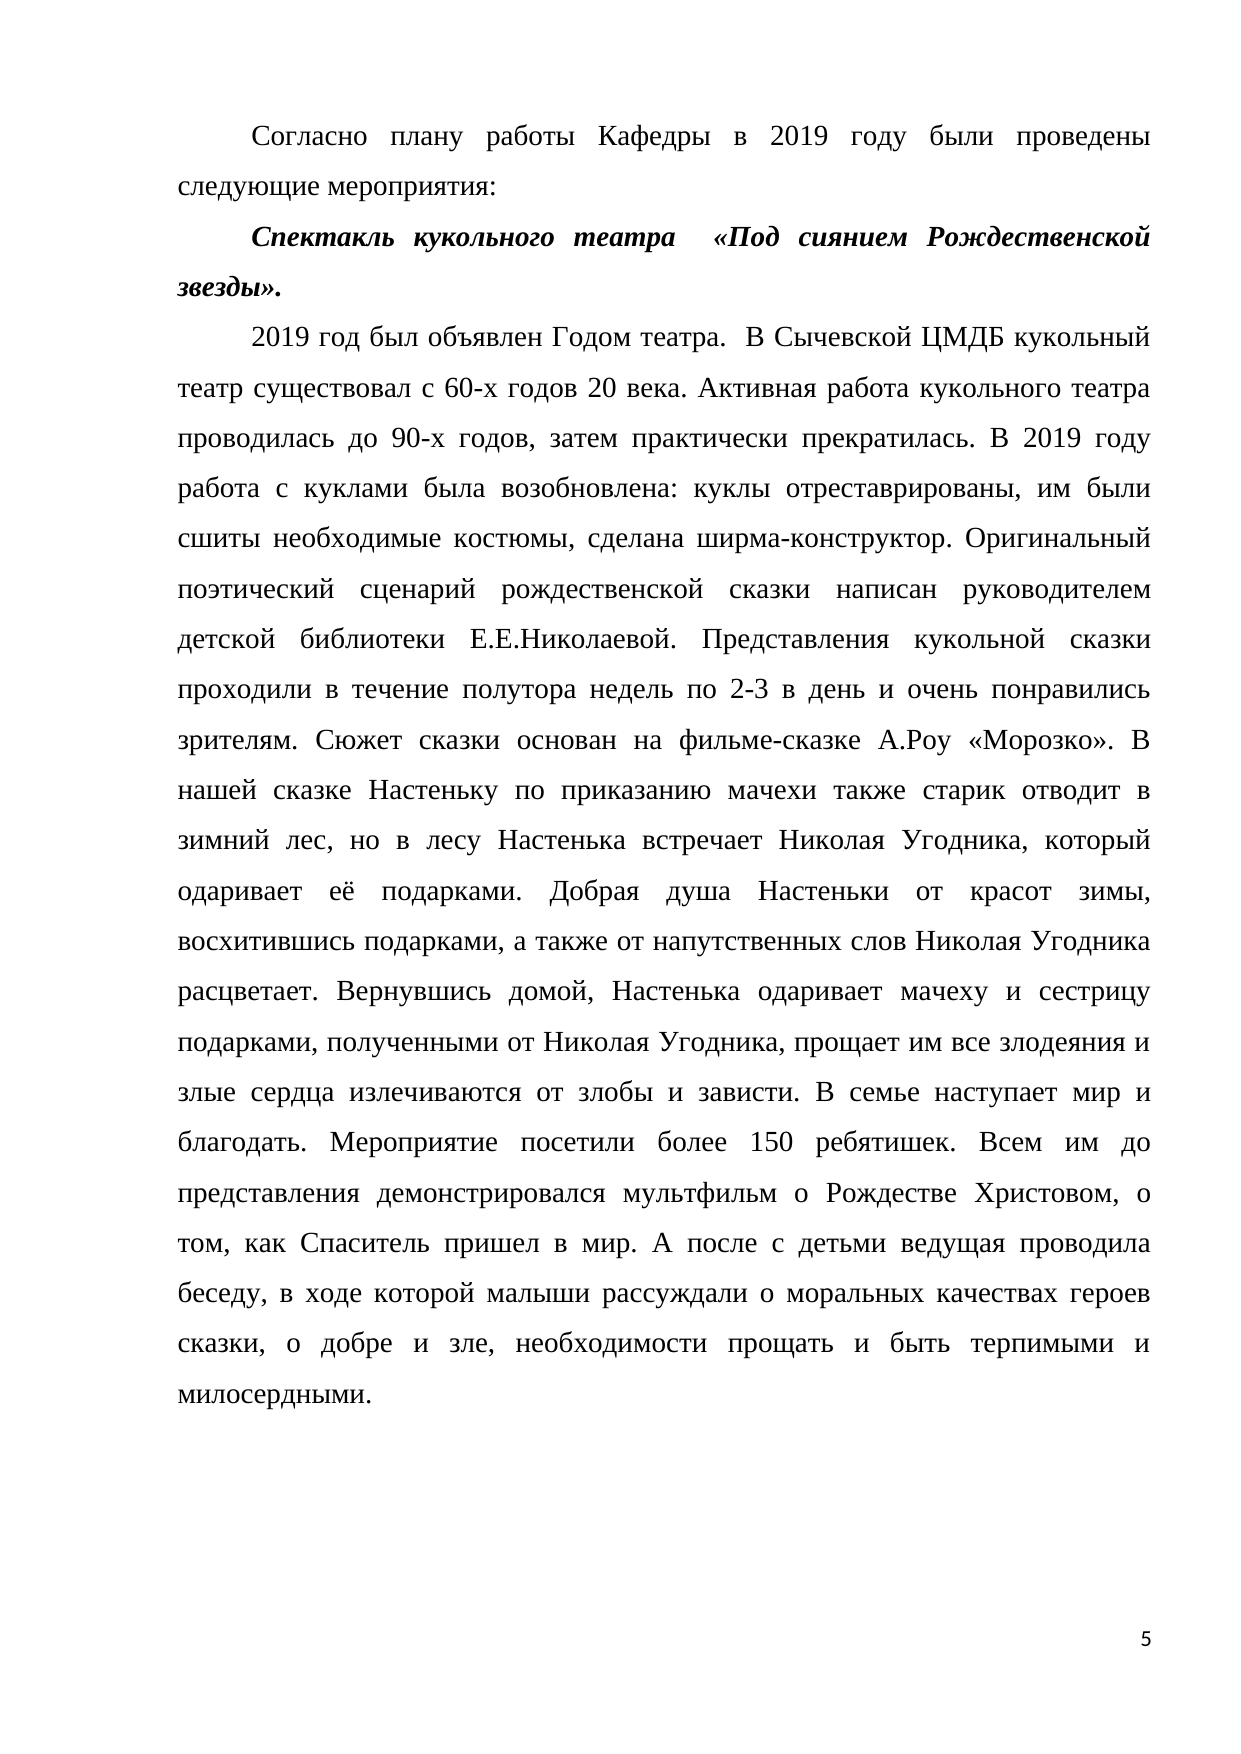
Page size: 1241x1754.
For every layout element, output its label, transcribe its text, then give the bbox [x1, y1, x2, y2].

text Спектакль кукольного театра «Под сиянием Рождественской звезды». [177, 219, 1152, 303]
text Согласно плану работы Кафедры в 2019 году были проведены следующие мероприятия: [177, 118, 1152, 202]
text 2019 год был объявлен Годом театра. В Сычевской ЦМДБ кукольный театр существовал с 60-х годов 20 века. Активная работа кукольного театра проводилась до 90-х годов, затем практически прекратилась. В 2019 году работа с куклами была возобновлена: куклы отреставрированы, им были сшиты необходимые костюмы, сделана ширма-конструктор. Оригинальный поэтический сценарий рождественской сказки написан руководителем детской библиотеки Е.Е.Николаевой. Представления кукольной сказки проходили в течение полутора недель по 2-3 в день и очень понравились зрителям. Сюжет сказки основан на фильме-сказке А.Роу «Морозко». В нашей сказке Настеньку по приказанию мачехи также старик отводит в зимний лес, но в лесу Настенька встречает Николая Угодника, который одаривает её подарками. Добрая душа Настеньки от красот зимы, восхитившись подарками, а также от напутственных слов Николая Угодника расцветает. Вернувшись домой, Настенька одаривает мачеху и сестрицу подарками, полученными от Николая Угодника, прощает им все злодеяния и злые сердца излечиваются от злобы и зависти. В семье наступает мир и благодать. Мероприятие посетили более 150 ребятишек. Всем им до представления демонстрировался мультфильм о Рождестве Христовом, о том, как Спаситель пришел в мир. А после с детьми ведущая проводила беседу, в ходе которой малыши рассуждали о моральных качествах героев сказки, о добре и зле, необходимости прощать и быть терпимыми и милосердными. [177, 319, 1152, 1409]
